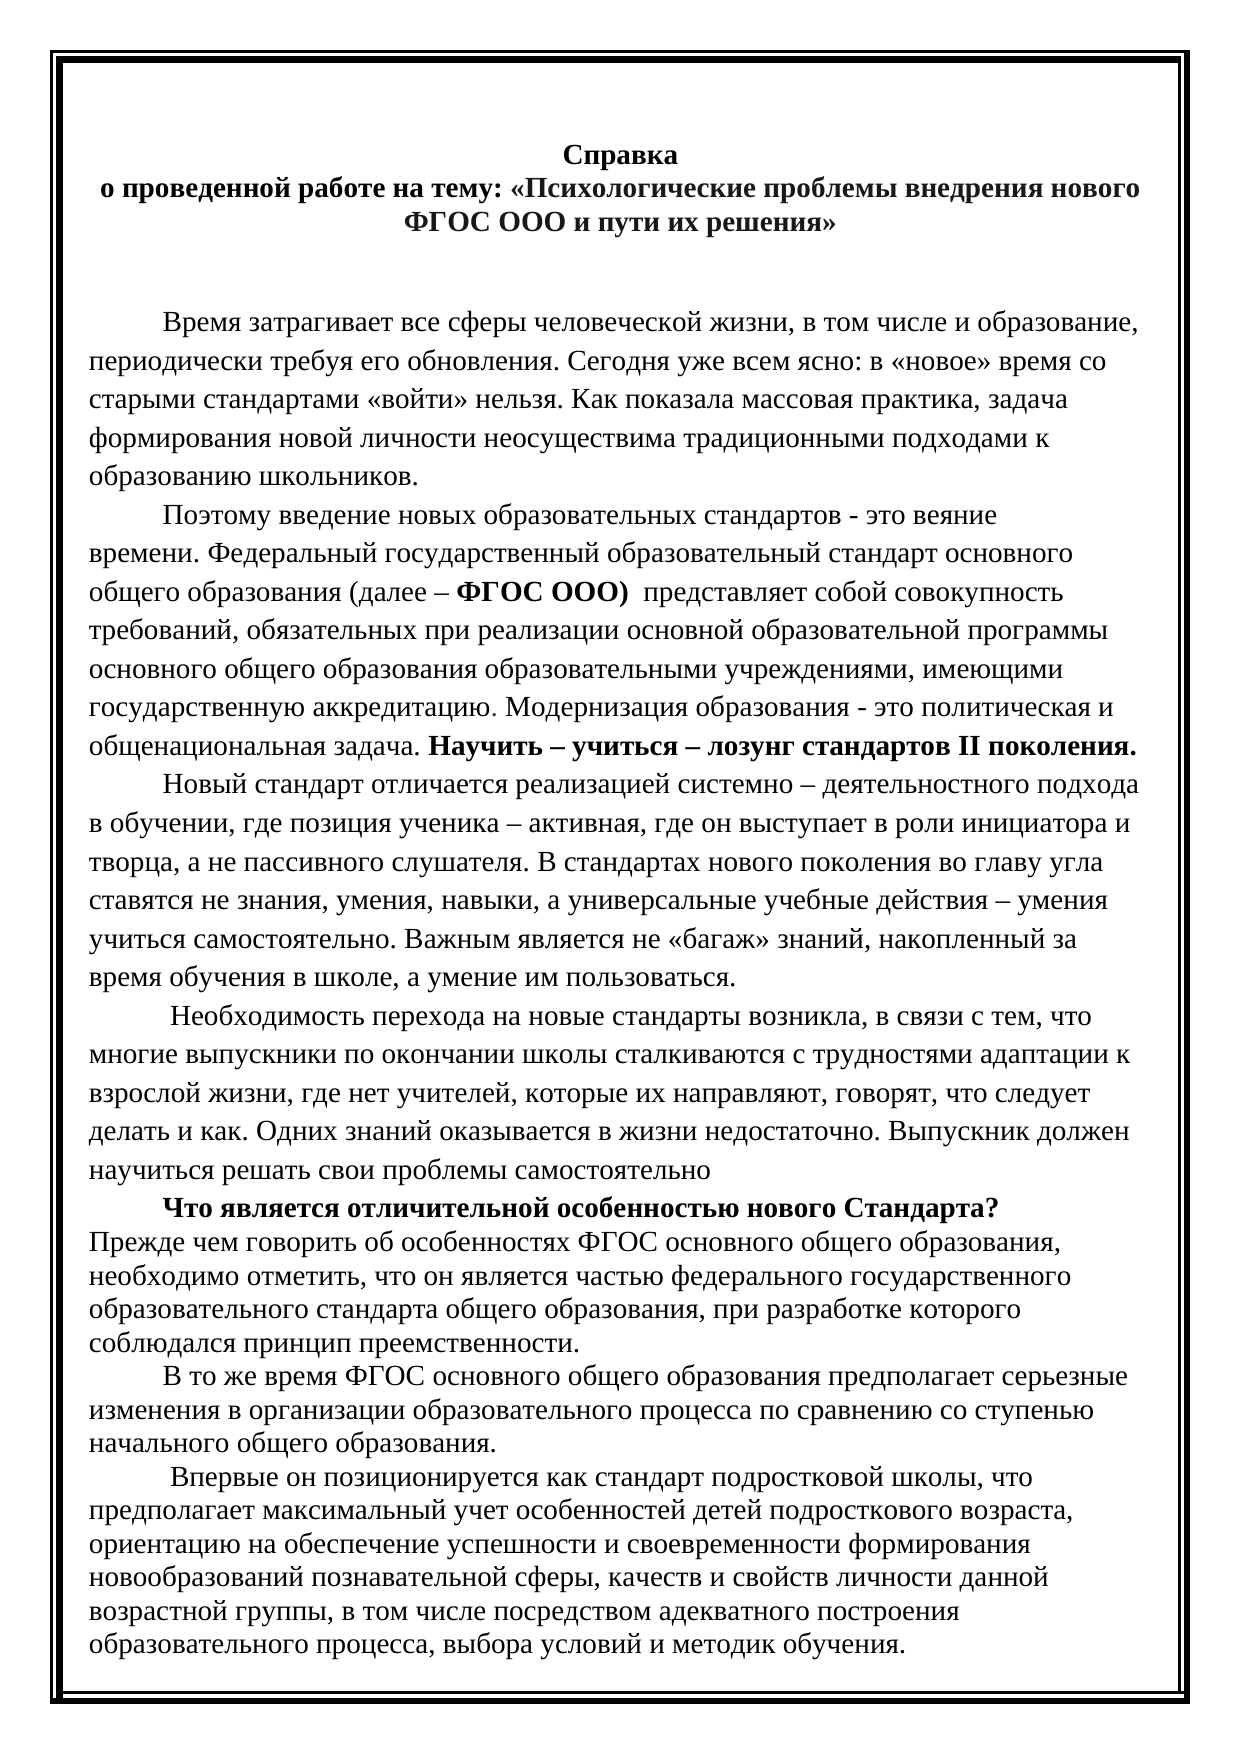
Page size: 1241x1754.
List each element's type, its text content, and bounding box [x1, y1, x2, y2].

text Новый стандарт отличается реализацией системно – деятельностного подхода в обучении, где позиция ученика – активная, где он выступает в роли инициатора и творца, а не пассивного слушателя. В стандартах нового поколения во главу угла ставятся не знания, умения, навыки, а универсальные учебные действия – умения учиться самостоятельно. Важным является не «багаж» знаний, накопленный за время обучения в школе, а умение им пользоваться. Необходимость перехода на новые стандарты возникла, в связи с тем, что многие выпускники по окончании школы сталкиваются с трудностями адаптации к взрослой жизни, где нет учителей, которые их направляют, говорят, что следует делать и как. Одних знаний оказывается в жизни недостаточно. Выпускник должен научиться решать свои проблемы самостоятельно [89, 767, 1152, 1186]
text В то же время ФГОС основного общего образования предполагает серьезные изменения в организации образовательного процесса по сравнению со ступенью начального общего образования. [89, 1358, 1152, 1459]
text Время затрагивает все сферы человеческой жизни, в том числе и образование, периодически требуя его обновления. Сегодня уже всем ясно: в «новое» время со старыми стандартами «войти» нельзя. Как показала массовая практика, задача формирования новой личности неосуществима традиционными подходами к образованию школьников. [89, 304, 1152, 492]
text Поэтому введение новых образовательных стандартов - это веяние времени. Федеральный государственный образовательный стандарт основного общего образования (далее – ФГОС ООО) представляет собой совокупность требований, обязательных при реализации основной образовательной программы основного общего образования образовательными учреждениями, имеющими государственную аккредитацию. Модернизация образования - это политическая и общенациональная задача. Научить – учиться – лозунг стандартов II поколения. [89, 497, 1152, 762]
text Прежде чем говорить об особенностях ФГОС основного общего образования, необходимо отметить, что он является частью федерального государственного образовательного стандарта общего образования, при разработке которого соблюдался принцип преемственности. [89, 1224, 1152, 1358]
text Впервые он позиционируется как стандарт подростковой школы, что предполагает максимальный учет особенностей детей подросткового возраста, ориентацию на обеспечение успешности и своевременности формирования новообразований познавательной сферы, качеств и свойств личности данной возрастной группы, в том числе посредством адекватного построения образовательного процесса, выбора условий и методик обучения. [89, 1459, 1152, 1660]
text о проведенной работе на тему: «Психологические проблемы внедрения нового ФГОС ООО и пути их решения» [89, 171, 1152, 238]
text Что является отличительной особенностью нового Стандарта? [89, 1191, 1152, 1224]
text Справка [89, 137, 1152, 171]
